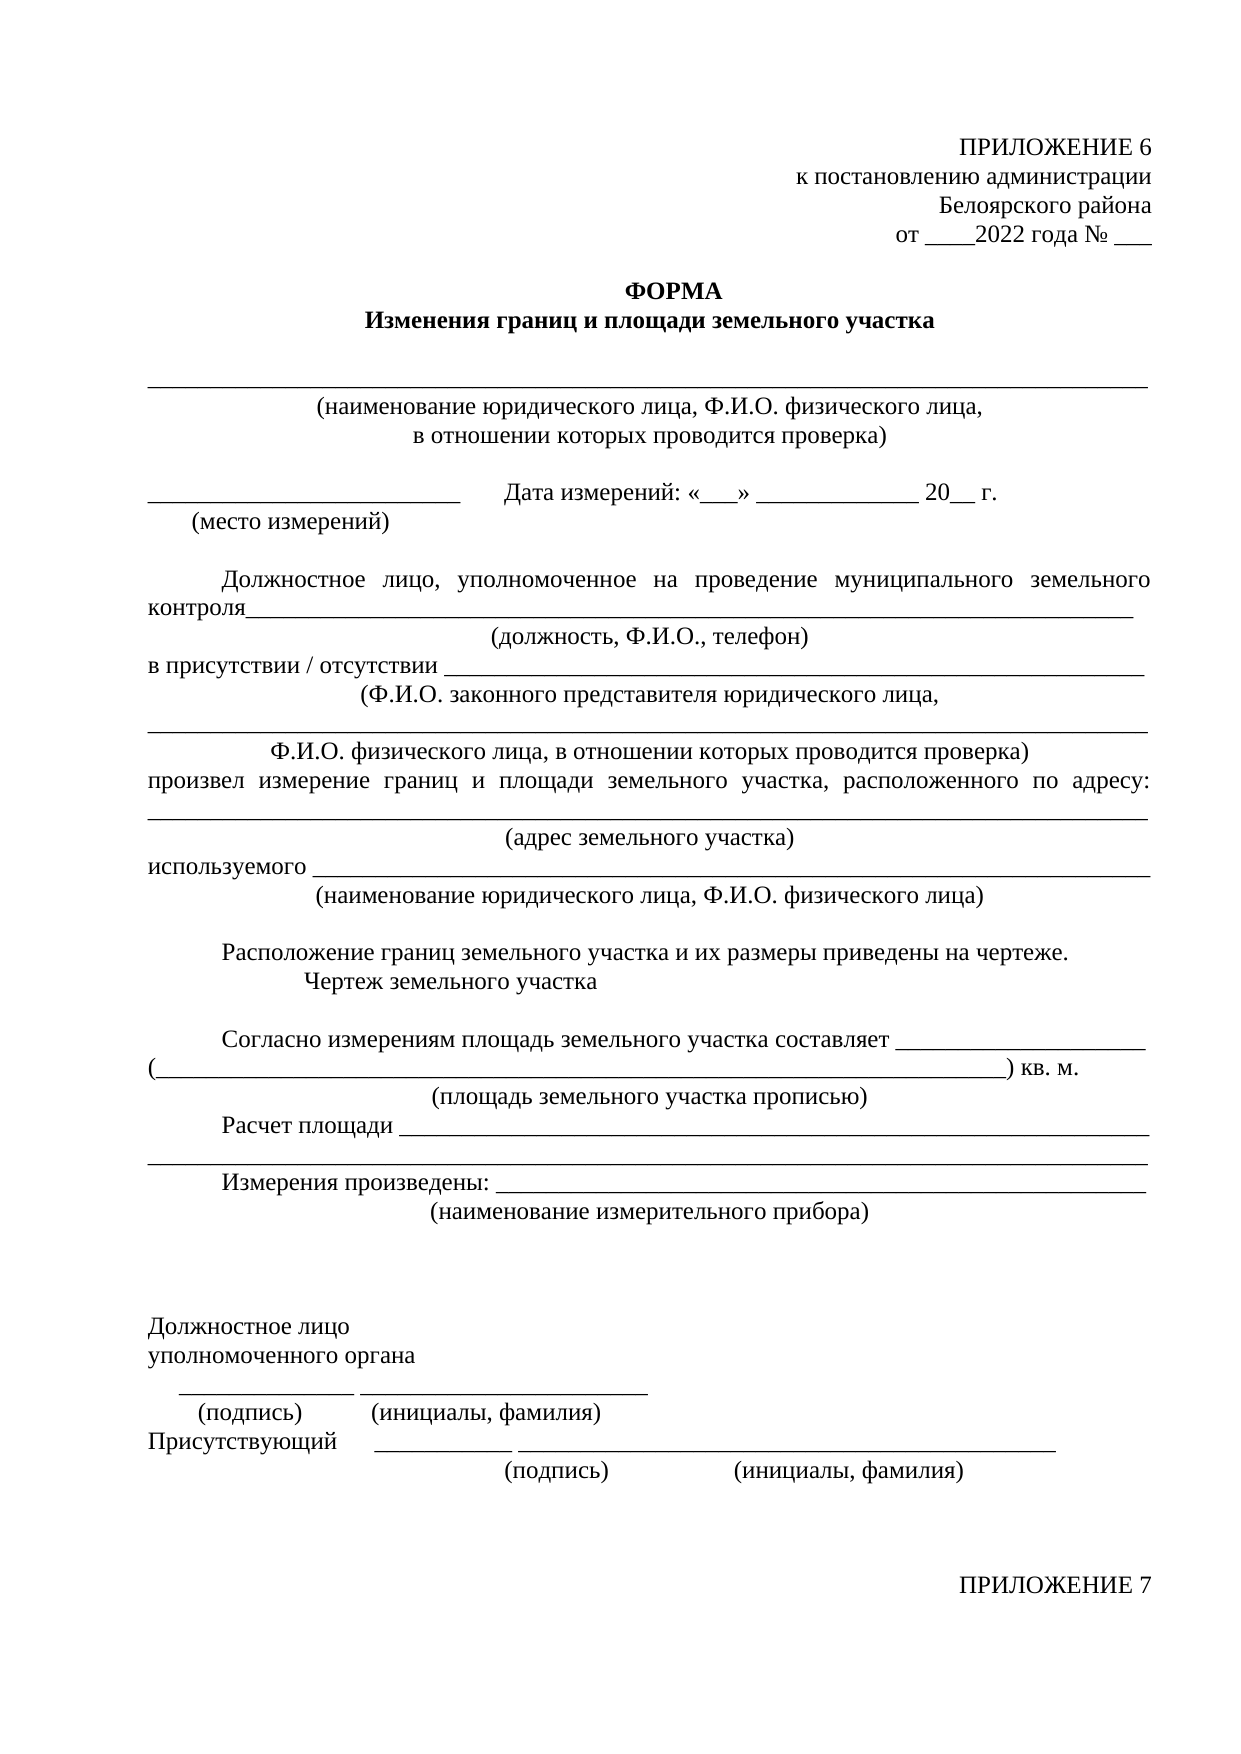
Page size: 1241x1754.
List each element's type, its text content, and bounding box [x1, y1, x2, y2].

text используемого ___________________________________________________________________ [148, 851, 1152, 880]
text (наименование юридического лица, Ф.И.О. физического лица) [148, 880, 1152, 909]
text _________________________ Дата измерений: «___» _____________ 20__ г. [148, 477, 1152, 506]
text в присутствии / отсутствии ________________________________________________________ [148, 650, 1152, 679]
text (подпись) (инициалы, фамилия) [148, 1455, 1152, 1484]
text (должность, Ф.И.О., телефон) [148, 621, 1152, 650]
text (подпись) (инициалы, фамилия) [148, 1397, 1152, 1426]
text Чертеж земельного участка [148, 966, 1152, 995]
text ________________________________________________________________________________ [148, 362, 1152, 391]
text Должностное лицо [148, 1311, 1152, 1340]
text Согласно измерениям площадь земельного участка составляет ____________________ [148, 1024, 1152, 1052]
text ________________________________________________________________________________ [148, 707, 1152, 736]
text (наименование юридического лица, Ф.И.О. физического лица, [148, 391, 1152, 420]
text (место измерений) [148, 506, 1152, 535]
text Расчет площади ____________________________________________________________ [148, 1110, 1152, 1139]
text (адрес земельного участка) [148, 822, 1152, 851]
text Должностное лицо, уполномоченное на проведение муниципального земельного контроля_______________________________________________________________________ [148, 564, 1152, 621]
text (____________________________________________________________________) кв. м. [148, 1052, 1152, 1081]
text к постановлению администрации Белоярского района [679, 161, 1152, 219]
text ФОРМА [148, 276, 1152, 305]
text Присутствующий ___________ ___________________________________________ [148, 1426, 1152, 1455]
text Измерения произведены: ____________________________________________________ [148, 1167, 1152, 1196]
text уполномоченного органа [148, 1340, 1152, 1369]
text ______________ _______________________ [148, 1369, 1152, 1397]
text (площадь земельного участка прописью) [148, 1081, 1152, 1110]
text от ____2022 года № ___ [679, 219, 1152, 247]
text в отношении которых проводится проверка) [148, 420, 1152, 449]
text ПРИЛОЖЕНИЕ 7 [679, 1570, 1152, 1599]
text ПРИЛОЖЕНИЕ 6 [679, 132, 1152, 161]
text (наименование измерительного прибора) [148, 1196, 1152, 1225]
text (Ф.И.О. законного представителя юридического лица, [148, 679, 1152, 707]
text произвел измерение границ и площади земельного участка, расположенного по адресу: ________________________________________________________________________________ [148, 765, 1152, 822]
text Изменения границ и площади земельного участка [148, 305, 1152, 334]
text Ф.И.О. физического лица, в отношении которых проводится проверка) [148, 736, 1152, 765]
text ________________________________________________________________________________ [148, 1139, 1152, 1167]
text Расположение границ земельного участка и их размеры приведены на чертеже. [148, 937, 1152, 966]
